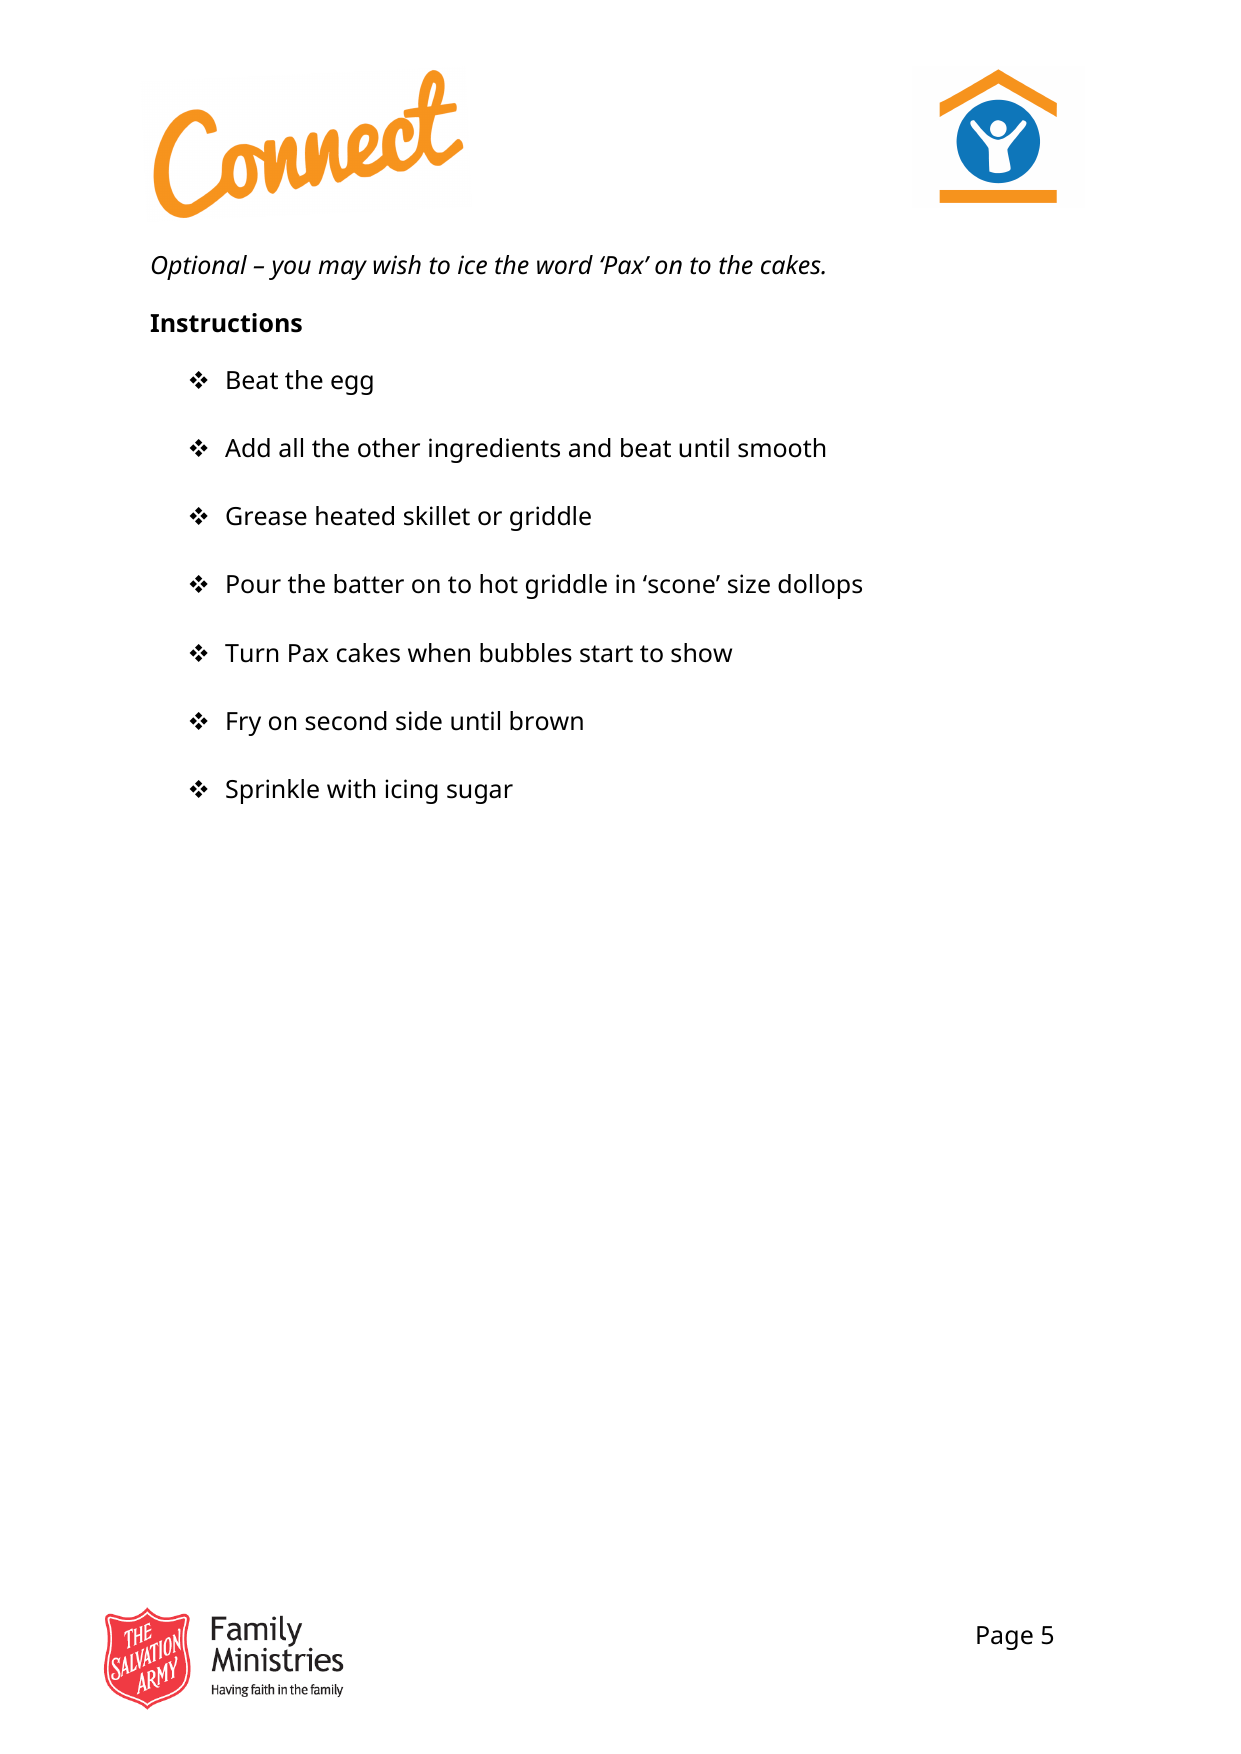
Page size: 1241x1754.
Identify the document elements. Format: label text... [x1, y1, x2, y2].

list Beat the egg [187, 363, 1090, 397]
list Fry on second side until brown [187, 703, 1090, 737]
list Turn Pax cakes when bubbles start to show [187, 635, 1090, 669]
picture [911, 66, 1085, 208]
picture [75, 1596, 361, 1716]
list Sprinkle with icing sugar [187, 772, 1090, 806]
picture [141, 67, 471, 221]
list Add all the other ingredients and beat until smooth [187, 431, 1090, 465]
text Instructions [150, 305, 1090, 339]
text Optional – you may wish to ice the word ‘Pax’ on to the cakes. [150, 248, 1090, 282]
list Grease heated skillet or griddle [187, 499, 1090, 533]
list Pour the batter on to hot griddle in ‘scone’ size dollops [187, 567, 1090, 601]
